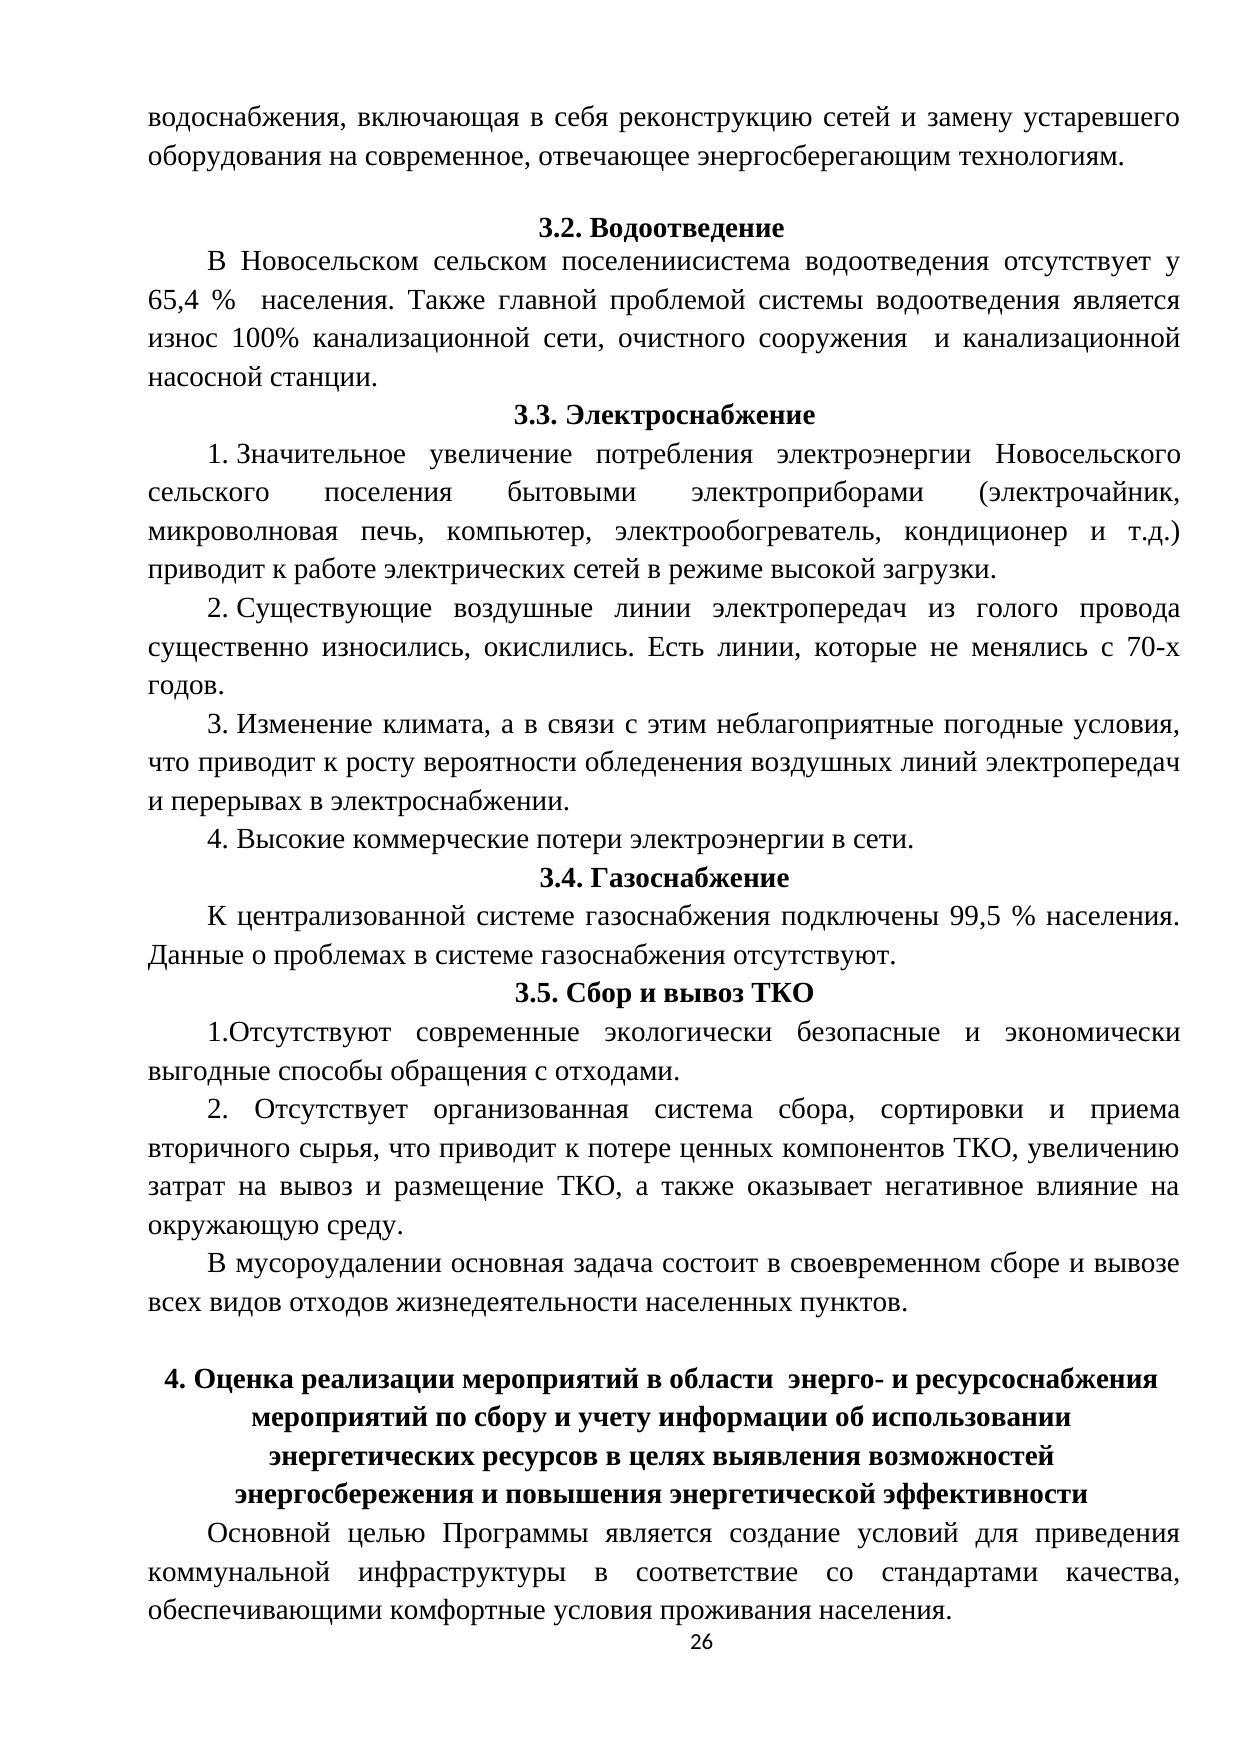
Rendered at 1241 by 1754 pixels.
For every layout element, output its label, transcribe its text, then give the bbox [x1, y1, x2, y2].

text В мусороудалении основная задача состоит в своевременном сборе и вывозе всех видов отходов жизнедеятельности населенных пунктов. [148, 1245, 1181, 1317]
text 1.Отсутствуют современные экологически безопасные и экономически выгодные способы обращения с отходами. [148, 1014, 1181, 1086]
text К централизованной системе газоснабжения подключены 99,5 % населения. Данные о проблемах в системе газоснабжения отсутствуют. [148, 898, 1181, 971]
text 1. Значительное увеличение потребления электроэнергии Новосельского сельского поселения бытовыми электроприборами (электрочайник, микроволновая печь, компьютер, электрообогреватель, кондиционер и т.д.) приводит к работе электрических сетей в режиме высокой загрузки. [148, 436, 1181, 585]
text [148, 99, 1181, 171]
text 3. Изменение климата, а в связи с этим неблагоприятные погодные условия, что приводит к росту вероятности обледенения воздушных линий электропередач и перерывах в электроснабжении. [148, 706, 1181, 816]
text 4. Оценка реализации мероприятий в области энерго- и ресурсоснабжения мероприятий по сбору и учету информации об использовании энергетических ресурсов в целях выявления возможностей энергосбережения и повышения энергетической эффективности [148, 1361, 1175, 1510]
text 3.3. Электроснабжение [148, 397, 1181, 431]
text 2. Отсутствует организованная система сбора, сортировки и приема вторичного сырья, что приводит к потере ценных компонентов ТКО, увеличению затрат на вывоз и размещение ТКО, а также оказывает негативное влияние на окружающую среду. [148, 1091, 1181, 1240]
text 3.4. Газоснабжение [148, 860, 1181, 893]
text 3.2. Водоотведение [148, 210, 1175, 243]
text В Новосельском сельском поселениисистема водоотведения отсутствует у 65,4 % населения. Также главной проблемой системы водоотведения является износ 100% канализационной сети, очистного сооружения и канализационной насосной станции. [148, 243, 1181, 392]
text 3.5. Сбор и вывоз ТКО [148, 976, 1181, 1009]
text 2. Существующие воздушные линии электропередач из голого провода существенно износились, окислились. Есть линии, которые не менялись с 70-х годов. [148, 590, 1181, 701]
text 4. Высокие коммерческие потери электроэнергии в сети. [148, 821, 1181, 855]
text Основной целью Программы является создание условий для приведения коммунальной инфраструктуры в соответствие со стандартами качества, обеспечивающими комфортные условия проживания населения. [148, 1515, 1181, 1626]
